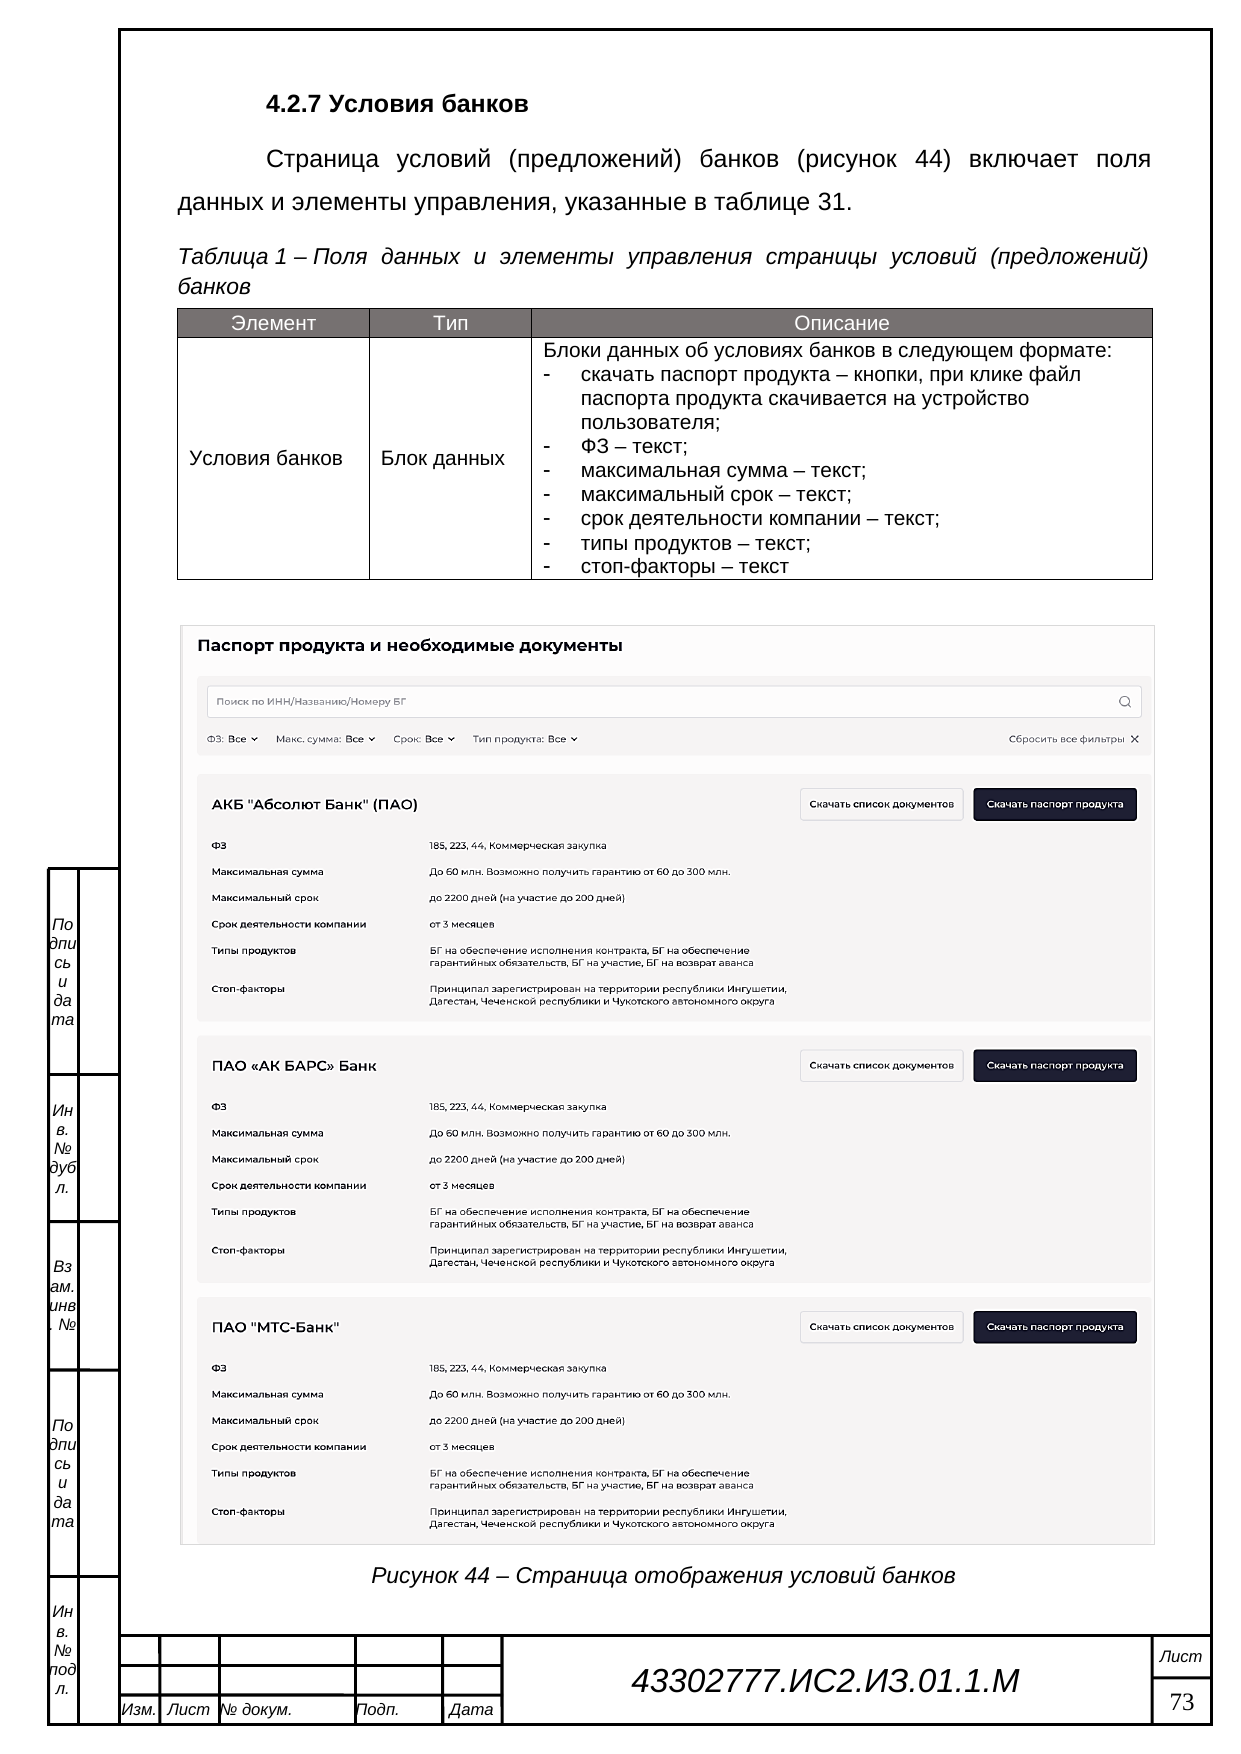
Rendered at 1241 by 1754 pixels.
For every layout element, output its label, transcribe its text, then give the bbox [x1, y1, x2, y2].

text Страница отображения условий банков [177, 1562, 1152, 1588]
table_cell Блоки данных об условиях банков в следующем формате: скачать паспорт продукта – кнопки, при клике файл паспорта продукта скачивается на устройство пользователя; ФЗ – текст; максимальная сумма – текст; максимальный срок – текст; срок деятельности компании – текст; типы продуктов – текст; стоп-факторы – текст [532, 338, 1152, 578]
text Страница условий (предложений) банков (рисунок 44) включает поля данных и элементы управления, указанные в таблице 31. [177, 144, 1152, 216]
table_cell Блок данных [370, 338, 531, 578]
table_cell Условия банков [178, 338, 369, 578]
picture [181, 626, 1154, 1544]
table_header Описание [532, 309, 1152, 337]
table_header Тип [370, 309, 531, 337]
table_header Элемент [178, 309, 369, 337]
text Поля данных и элементы управления страницы условий (предложений) банков [177, 243, 1152, 299]
text Условия банков [177, 89, 1152, 117]
